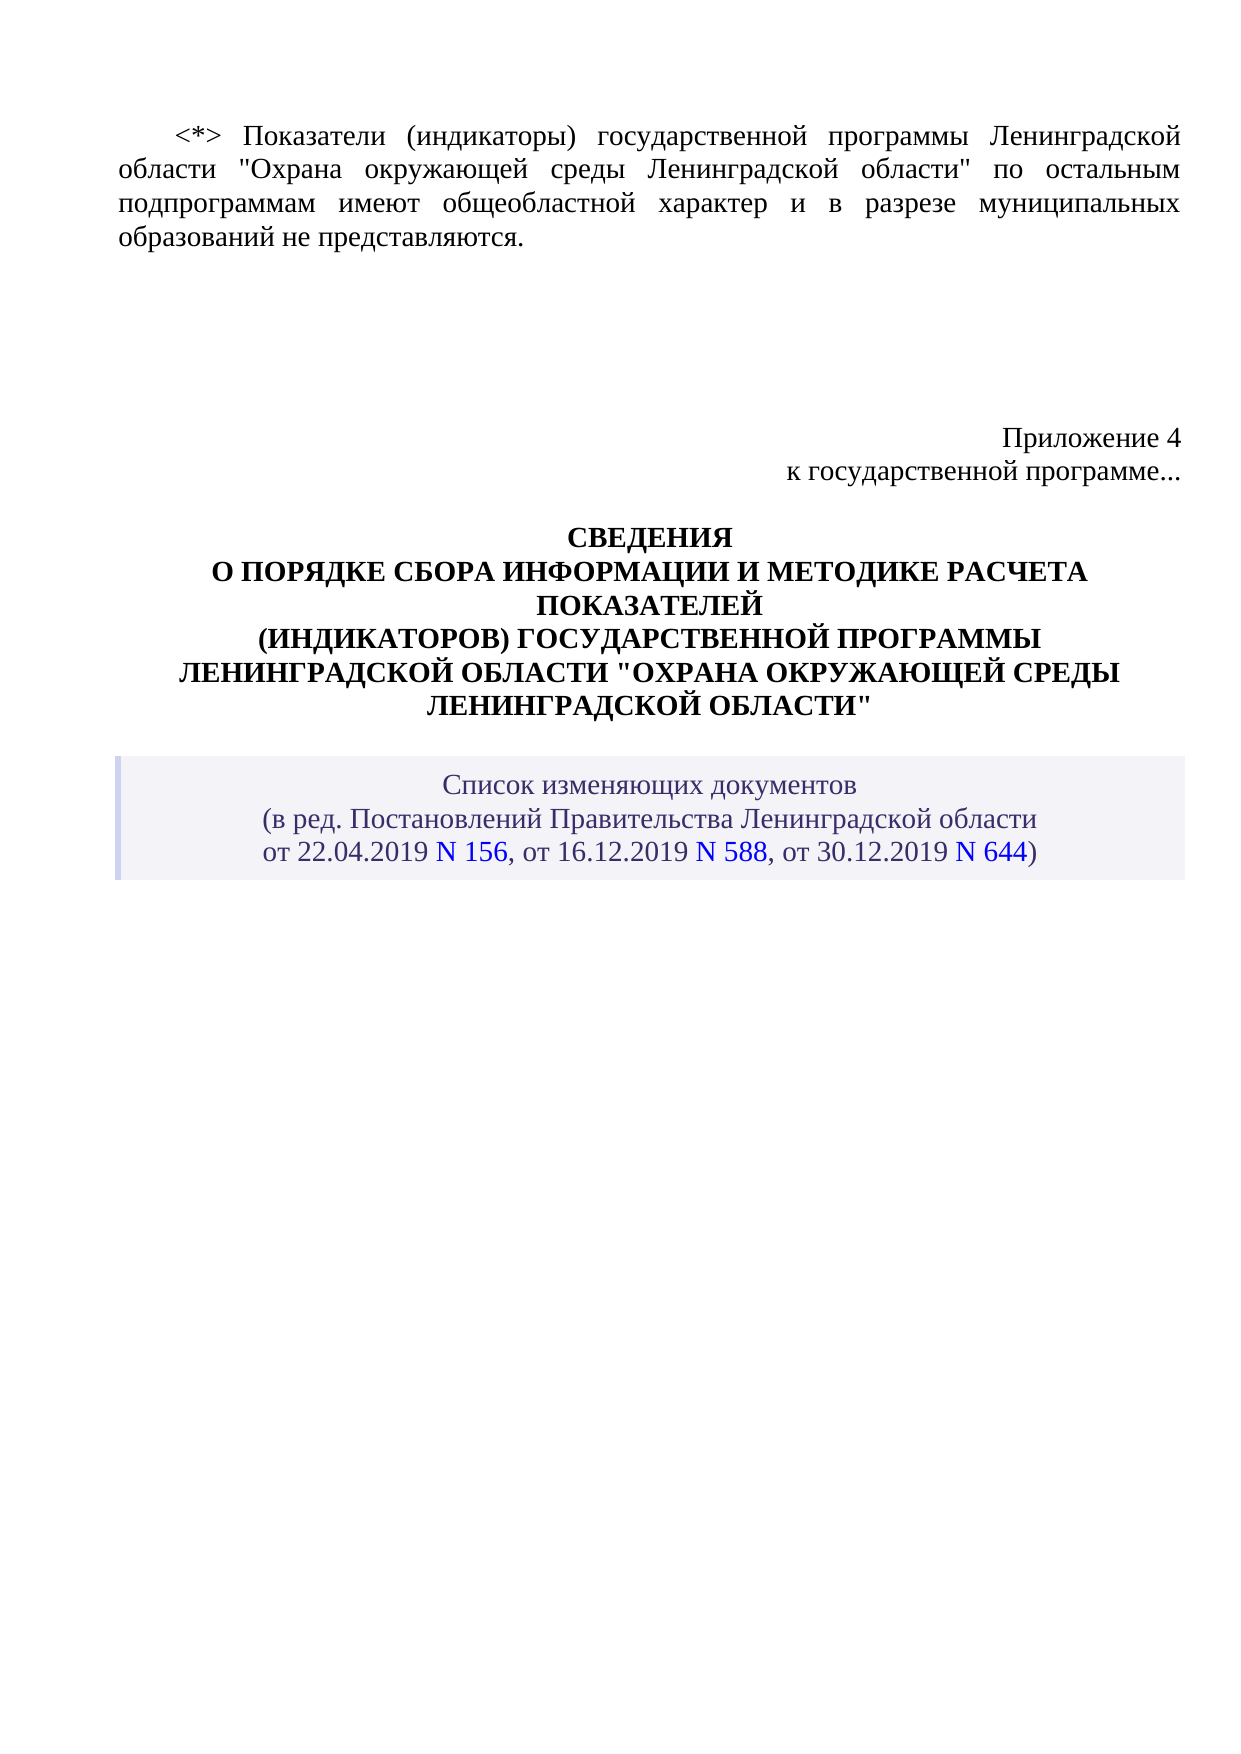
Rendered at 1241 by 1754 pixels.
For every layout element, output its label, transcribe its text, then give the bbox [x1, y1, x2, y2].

title О ПОРЯДКЕ СБОРА ИНФОРМАЦИИ И МЕТОДИКЕ РАСЧЕТА ПОКАЗАТЕЛЕЙ [118, 554, 1181, 621]
table_header Список изменяющих документов (в ред. Постановлений Правительства Ленинградской области от 22.04.2019 N 156, от 16.12.2019 N 588, от 30.12.2019 N 644) [121, 756, 1178, 880]
text к государственной программе... [118, 453, 1181, 487]
title ЛЕНИНГРАДСКОЙ ОБЛАСТИ "ОХРАНА ОКРУЖАЮЩЕЙ СРЕДЫ [118, 655, 1181, 688]
title СВЕДЕНИЯ [118, 521, 1181, 554]
text <*> Показатели (индикаторы) государственной программы Ленинградской области "Охрана окружающей среды Ленинградской области" по остальным подпрограммам имеют общеобластной характер и в разрезе муниципальных образований не представляются. [118, 118, 1181, 252]
text Приложение 4 [118, 420, 1181, 453]
title (ИНДИКАТОРОВ) ГОСУДАРСТВЕННОЙ ПРОГРАММЫ [118, 621, 1181, 655]
title ЛЕНИНГРАДСКОЙ ОБЛАСТИ" [118, 688, 1181, 722]
